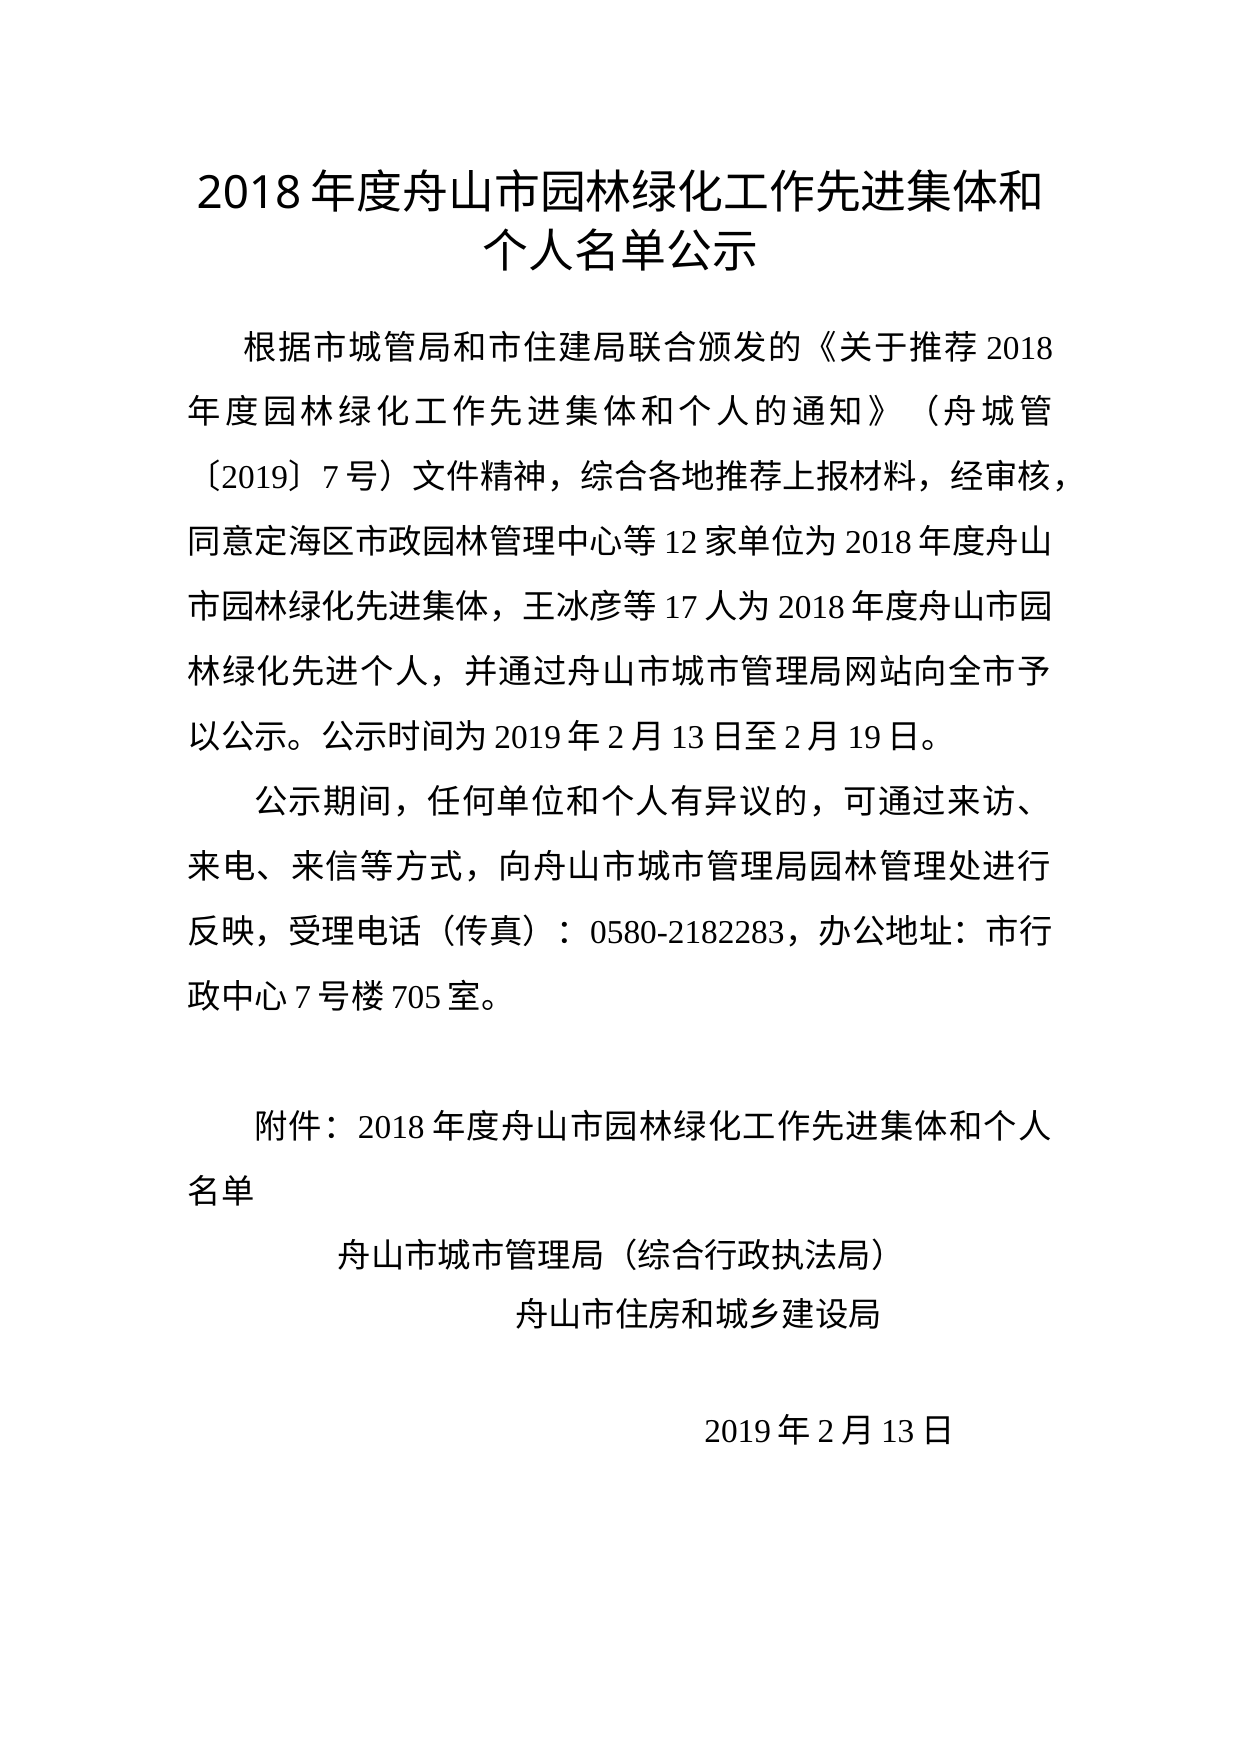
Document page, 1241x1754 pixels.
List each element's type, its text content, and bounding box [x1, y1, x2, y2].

text 2019年2月13日 [187, 1396, 1053, 1454]
text 2018年度舟山市园林绿化工作先进集体和个人名单公示 [187, 162, 1053, 279]
text 公示期间，任何单位和个人有异议的，可通过来访、来电、来信等方式，向舟山市城市管理局园林管理处进行反映，受理电话（传真）：0580-2182283，办公地址：市行政中心7号楼705室。 [187, 766, 1053, 1026]
text 舟山市住房和城乡建设局 [187, 1279, 1053, 1338]
text 舟山市城市管理局（综合行政执法局） [187, 1221, 1053, 1279]
text 根据市城管局和市住建局联合颁发的《关于推荐2018年度园林绿化工作先进集体和个人的通知》（舟城管〔2019〕7号）文件精神，综合各地推荐上报材料，经审核，同意定海区市政园林管理中心等12家单位为2018年度舟山市园林绿化先进集体，王冰彦等17人为2018年度舟山市园林绿化先进个人，并通过舟山市城市管理局网站向全市予以公示。公示时间为2019年2月13日至2月19日。 [187, 311, 1053, 766]
text 附件：2018年度舟山市园林绿化工作先进集体和个人名单 [187, 1091, 1053, 1221]
